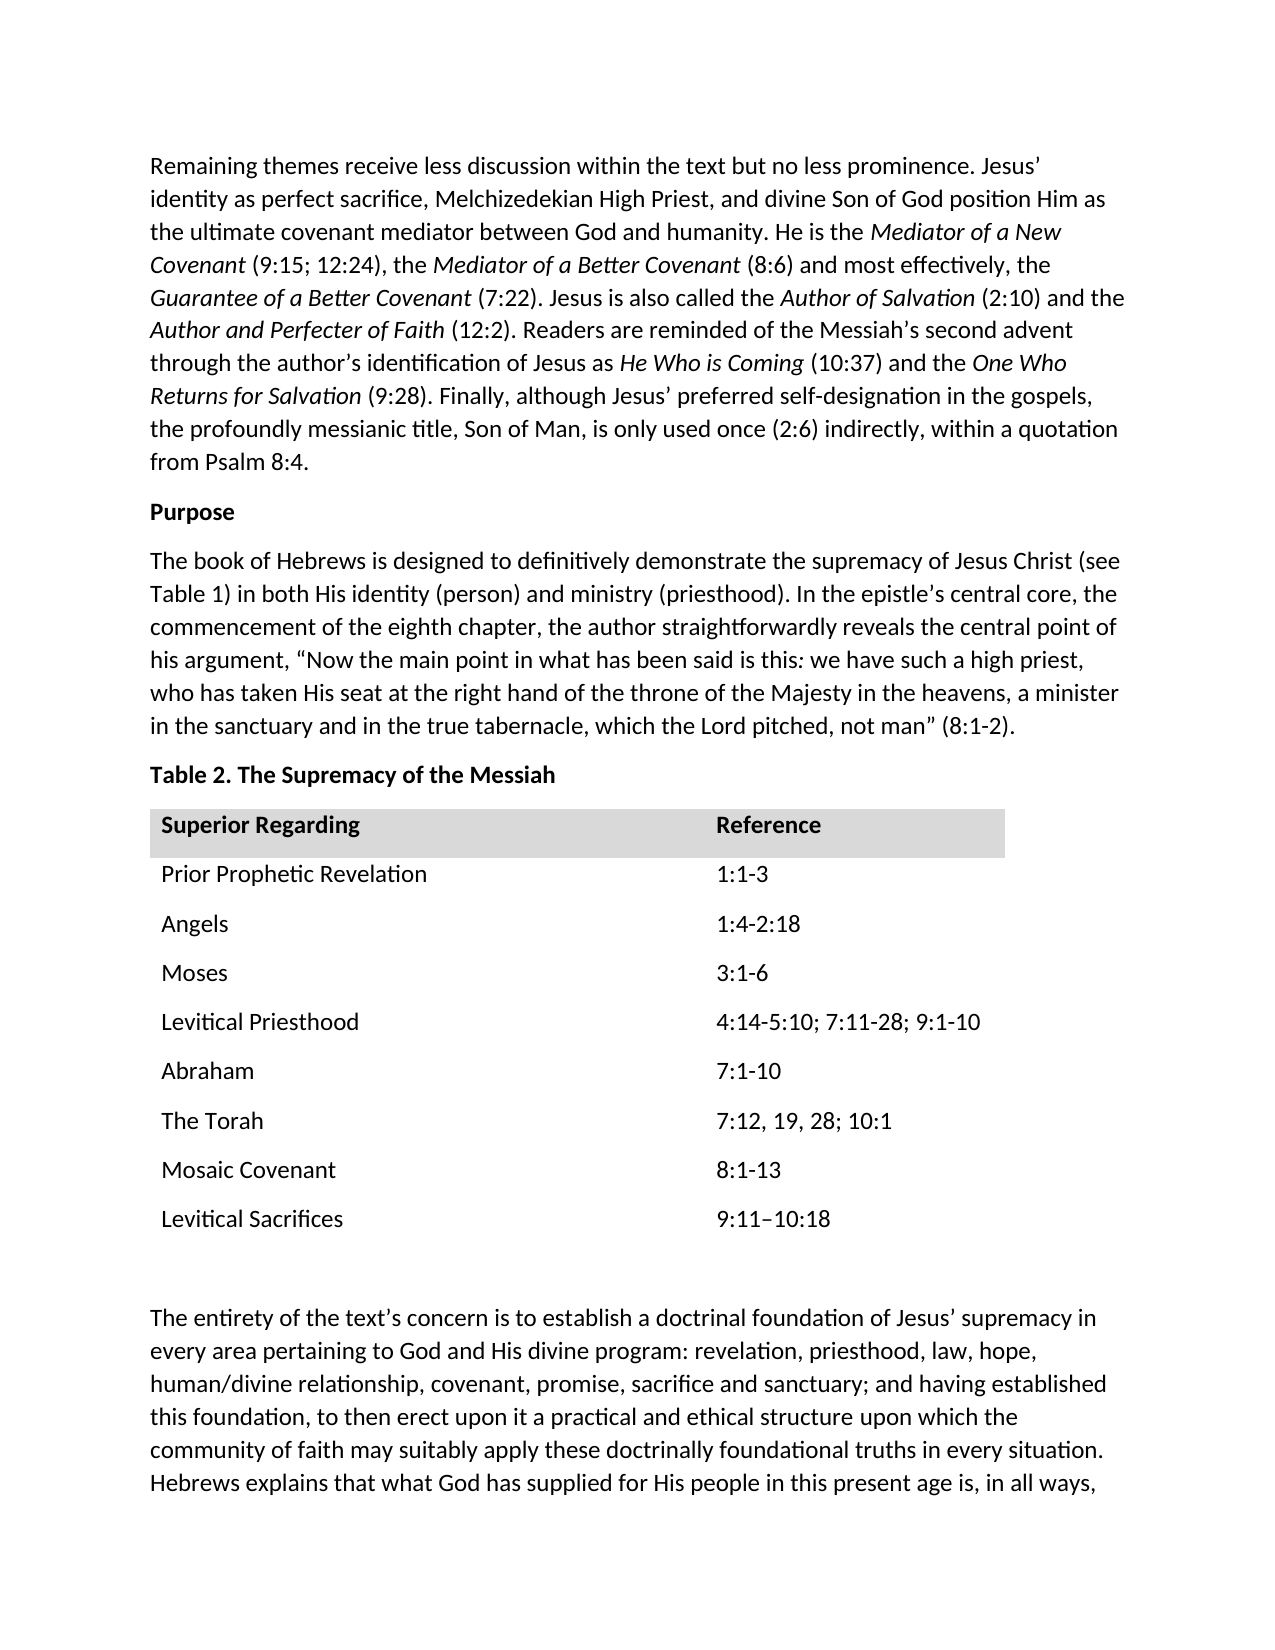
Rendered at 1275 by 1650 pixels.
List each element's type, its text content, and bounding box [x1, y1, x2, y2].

table_cell Levitical Sacrifices [150, 1203, 705, 1253]
table_header Superior Regarding [150, 809, 705, 858]
table_cell ; 7:11-28; 9:1-10 [705, 1006, 1005, 1056]
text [150, 1302, 1125, 1497]
table_cell [705, 1203, 1005, 1253]
table_cell Prior Prophetic Revelation [150, 859, 705, 908]
table_cell Levitical Priesthood [150, 1006, 705, 1056]
table_cell , 19, 28; 10:1 [705, 1105, 1005, 1154]
table_cell Abraham [150, 1056, 705, 1105]
text Remaining themes receive less discussion within the text but no less prominence. Jesus’ identity as perfect sacrifice, Melchizedekian High Priest, and divine Son of God position Him as the ultimate covenant mediator between God and humanity. He is the Mediator of a New Covenant (; ), the Mediator of a Better Covenant (8:6) and most effectively, the Guarantee of a Better Covenant (). Jesus is also called the Author of Salvation () and the Author and Perfecter of Faith (12:2). Readers are reminded of the Messiah’s second advent through the author’s identification of Jesus as He Who is Coming () and the One Who Returns for Salvation (). Finally, although Jesus’ preferred self-designation in the gospels, the profoundly messianic title, Son of Man, is only used once (2:6) indirectly, within a quotation from Psalm 8:4. [150, 150, 1125, 477]
table_cell Mosaic Covenant [150, 1154, 705, 1203]
table_header Reference [705, 809, 1005, 858]
table_cell 3:1-6 [705, 957, 1005, 1006]
table_cell 1:1-3 [705, 859, 1005, 908]
table_cell Angels [150, 908, 705, 957]
table_cell The Torah [150, 1105, 705, 1154]
table_cell 1:4-2:18 [705, 908, 1005, 957]
table_cell 8:1-13 [705, 1154, 1005, 1203]
table_cell Moses [150, 957, 705, 1006]
text Purpose [150, 496, 1125, 526]
table_cell 7:1-10 [705, 1056, 1005, 1105]
text Table 2. The Supremacy of the Messiah [150, 759, 1125, 790]
text The book of Hebrews is designed to definitively demonstrate the supremacy of Jesus Christ (see Table 1) in both His identity (person) and ministry (priesthood). In the epistle’s central core, the commencement of the eighth chapter, the author straightforwardly reveals the central point of his argument, “Now the main point in what has been said is this: we have such a high priest, who has taken His seat at the right hand of the throne of the Majesty in the heavens, a minister in the sanctuary and in the true tabernacle, which the Lord pitched, not man” (8:1-2). [150, 545, 1125, 741]
